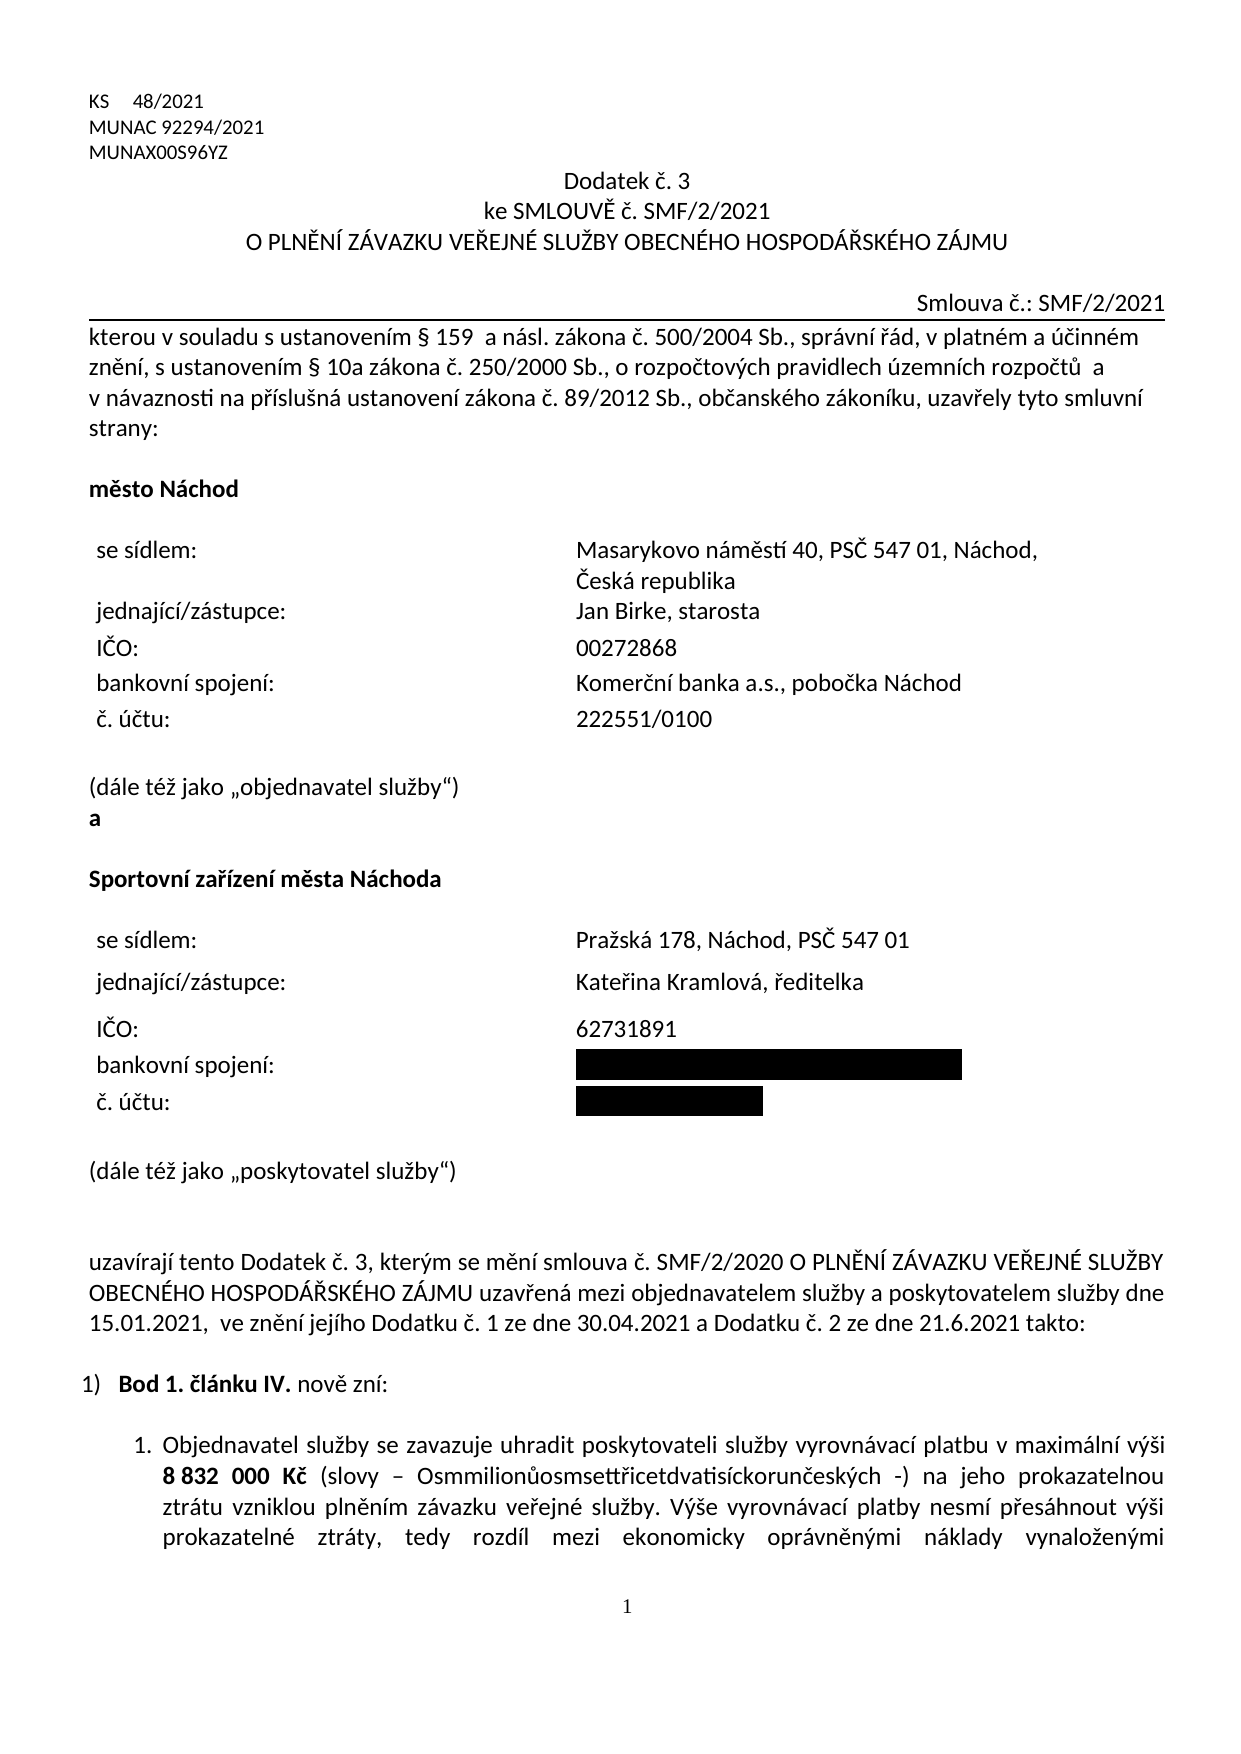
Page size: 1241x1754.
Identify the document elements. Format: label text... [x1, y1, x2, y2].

table_cell bankovní spojení: [89, 1049, 568, 1086]
table_cell 62731891 [568, 1013, 1071, 1049]
list Bod 1. článku IV. nově zní: [81, 1368, 1165, 1399]
text uzavírají tento Dodatek č. 3, kterým se mění smlouva č. SMF/2/2020 O PLNĚNÍ ZÁVAZKU VEŘEJNÉ SLUŽBY OBECNÉHO HOSPODÁŘSKÉHO ZÁJMU uzavřená mezi objednavatelem služby a poskytovatelem služby dne 15.01.2021, ve znění jejího Dodatku č. 1 ze dne 30.04.2021 a Dodatku č. 2 ze dne 21.6.2021 takto: [89, 1246, 1165, 1338]
text O PLNĚNÍ ZÁVAZKU VEŘEJNÉ SLUŽBY OBECNÉHO HOSPODÁŘSKÉHO ZÁJMU [89, 226, 1165, 256]
table_cell č. účtu: [89, 704, 568, 741]
text Dodatek č. 3 [89, 165, 1165, 195]
table_cell IČO: [89, 1013, 568, 1049]
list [133, 1429, 1165, 1552]
table_cell bankovní spojení: [89, 667, 568, 703]
table_cell jednající/zástupce: [89, 966, 568, 1013]
table_header se sídlem: [89, 534, 568, 595]
table_header Pražská 178, Náchod, PSČ 547 01 [568, 924, 1071, 966]
table_cell 8201990297/0100 [568, 1086, 1071, 1124]
text kterou v souladu s ustanovením § 159 a násl. zákona č. 500/2004 Sb., správní řád, v platném a účinném znění, s ustanovením § 10a zákona č. 250/2000 Sb., o rozpočtových pravidlech územních rozpočtů a v návaznosti na příslušná ustanovení zákona č. 89/2012 Sb., občanského zákoníku, uzavřely tyto smluvní strany: [89, 321, 1165, 443]
table_cell Komerční banka a.s., pobočka Náchod [568, 1049, 1071, 1086]
table_header Masarykovo náměstí 40, PSČ 547 01, Náchod, Česká republika [569, 534, 1048, 595]
text Sportovní zařízení města Náchoda [89, 863, 1165, 893]
text KS 48/2021 [89, 89, 1165, 114]
text ke SMLOUVĚ č. SMF/2/2021 [89, 195, 1165, 226]
text Smlouva č.: SMF/2/2021 [89, 287, 1165, 319]
table_cell 00272868 [569, 632, 1048, 667]
table_cell Kateřina Kramlová, ředitelka [568, 966, 1071, 1013]
text MUNAX00S96YZ [89, 139, 1165, 165]
text (dále též jako „poskytovatel služby“) [89, 1155, 1165, 1185]
table_cell Komerční banka a.s., pobočka Náchod [569, 667, 1048, 703]
table_cell jednající/zástupce: [89, 595, 568, 632]
text (dále též jako „objednavatel služby“) [89, 771, 1165, 802]
table_cell č. účtu: [89, 1086, 568, 1124]
table_cell Jan Birke, starosta [569, 595, 1048, 632]
text MUNAC 92294/2021 [89, 114, 1165, 139]
text a [89, 802, 1165, 832]
table_header se sídlem: [89, 924, 568, 966]
table_cell 222551/0100 [569, 704, 1048, 741]
table_cell IČO: [89, 632, 568, 667]
text město Náchod [89, 473, 1165, 504]
